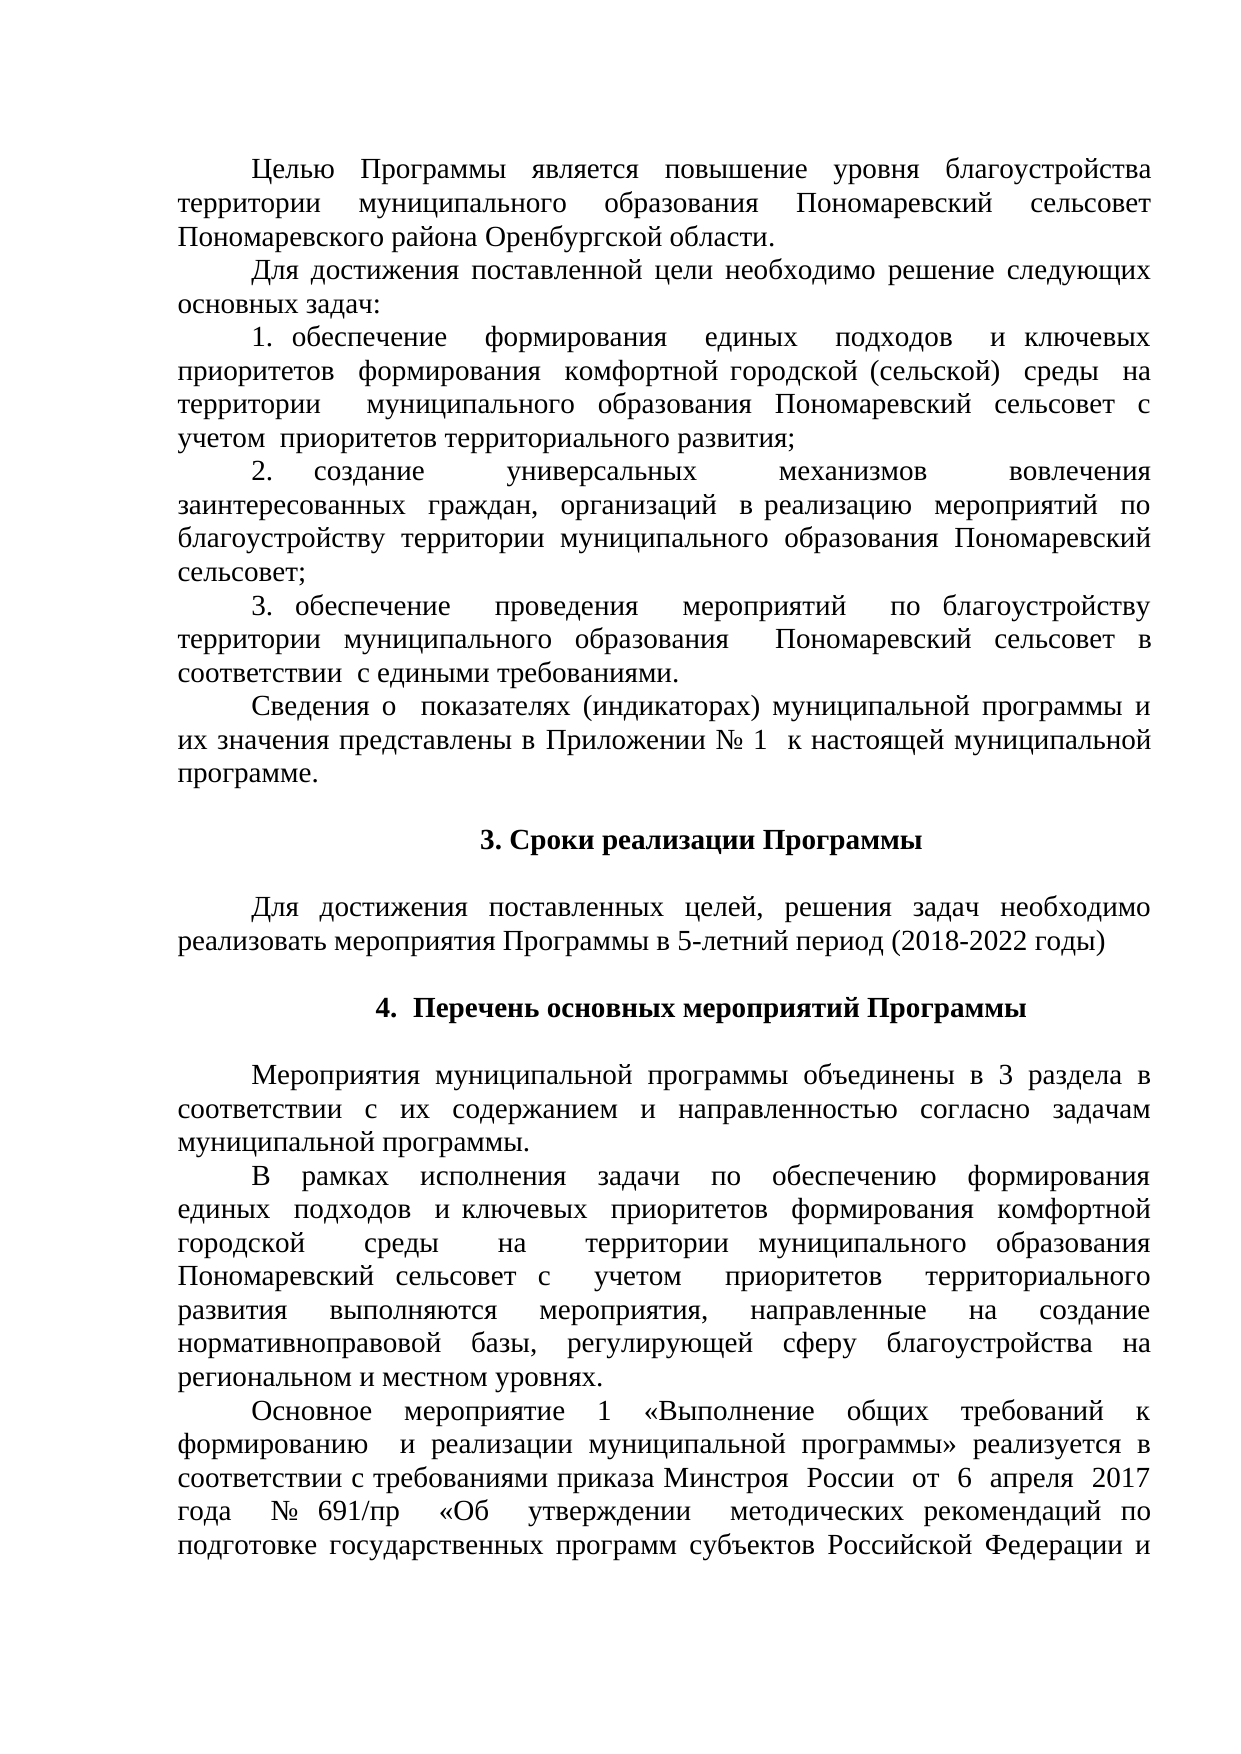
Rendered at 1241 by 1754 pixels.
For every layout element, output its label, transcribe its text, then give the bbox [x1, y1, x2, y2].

text Для достижения поставленных целей, решения задач необходимо реализовать мероприятия Программы в 5-летний период (2018-2022 годы) [177, 889, 1152, 957]
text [177, 1393, 1152, 1560]
text Для достижения поставленной цели необходимо решение следующих основных задач: [177, 252, 1152, 319]
text В рамках исполнения задачи по обеспечению формирования единых подходов и ключевых приоритетов формирования комфортной городской среды на территории муниципального образования Пономаревский сельсовет с учетом приоритетов территориального развития выполняются мероприятия, направленные на создание нормативно­правовой базы, регулирующей сферу благоустройства на региональном и местном уровнях. [177, 1158, 1152, 1393]
text Целью Программы является повышение уровня благоустройства территории муниципального образования Пономаревский сельсовет Пономаревского района Оренбургской области. [177, 152, 1152, 252]
text Мероприятия муниципальной программы объединены в 3 раздела в соответствии с их содержанием и направленностью согласно задачам муниципальной программы. [177, 1057, 1152, 1158]
text 3. обеспечение проведения мероприятий по благоустройству территории муниципального образования Пономаревский сельсовет в соответствии с едиными требованиями. [177, 588, 1152, 688]
text 3. Сроки реализации Программы [177, 822, 1152, 856]
text 2. создание универсальных механизмов вовлечения заинтересованных граждан, организаций в реализацию мероприятий по благоустройству территории муниципального образования Пономаревский сельсовет; [177, 453, 1152, 588]
text Сведения о показателях (индикаторах) муниципальной программы и их значения представлены в Приложении № 1 к настоящей муниципальной программе. [177, 688, 1152, 789]
list Перечень основных мероприятий Программы [251, 990, 1152, 1024]
text 1. обеспечение формирования единых подходов и ключевых приоритетов формирования комфортной городской (сельской) среды на территории муниципального образования Пономаревский сельсовет с учетом приоритетов территориального развития; [177, 319, 1152, 453]
